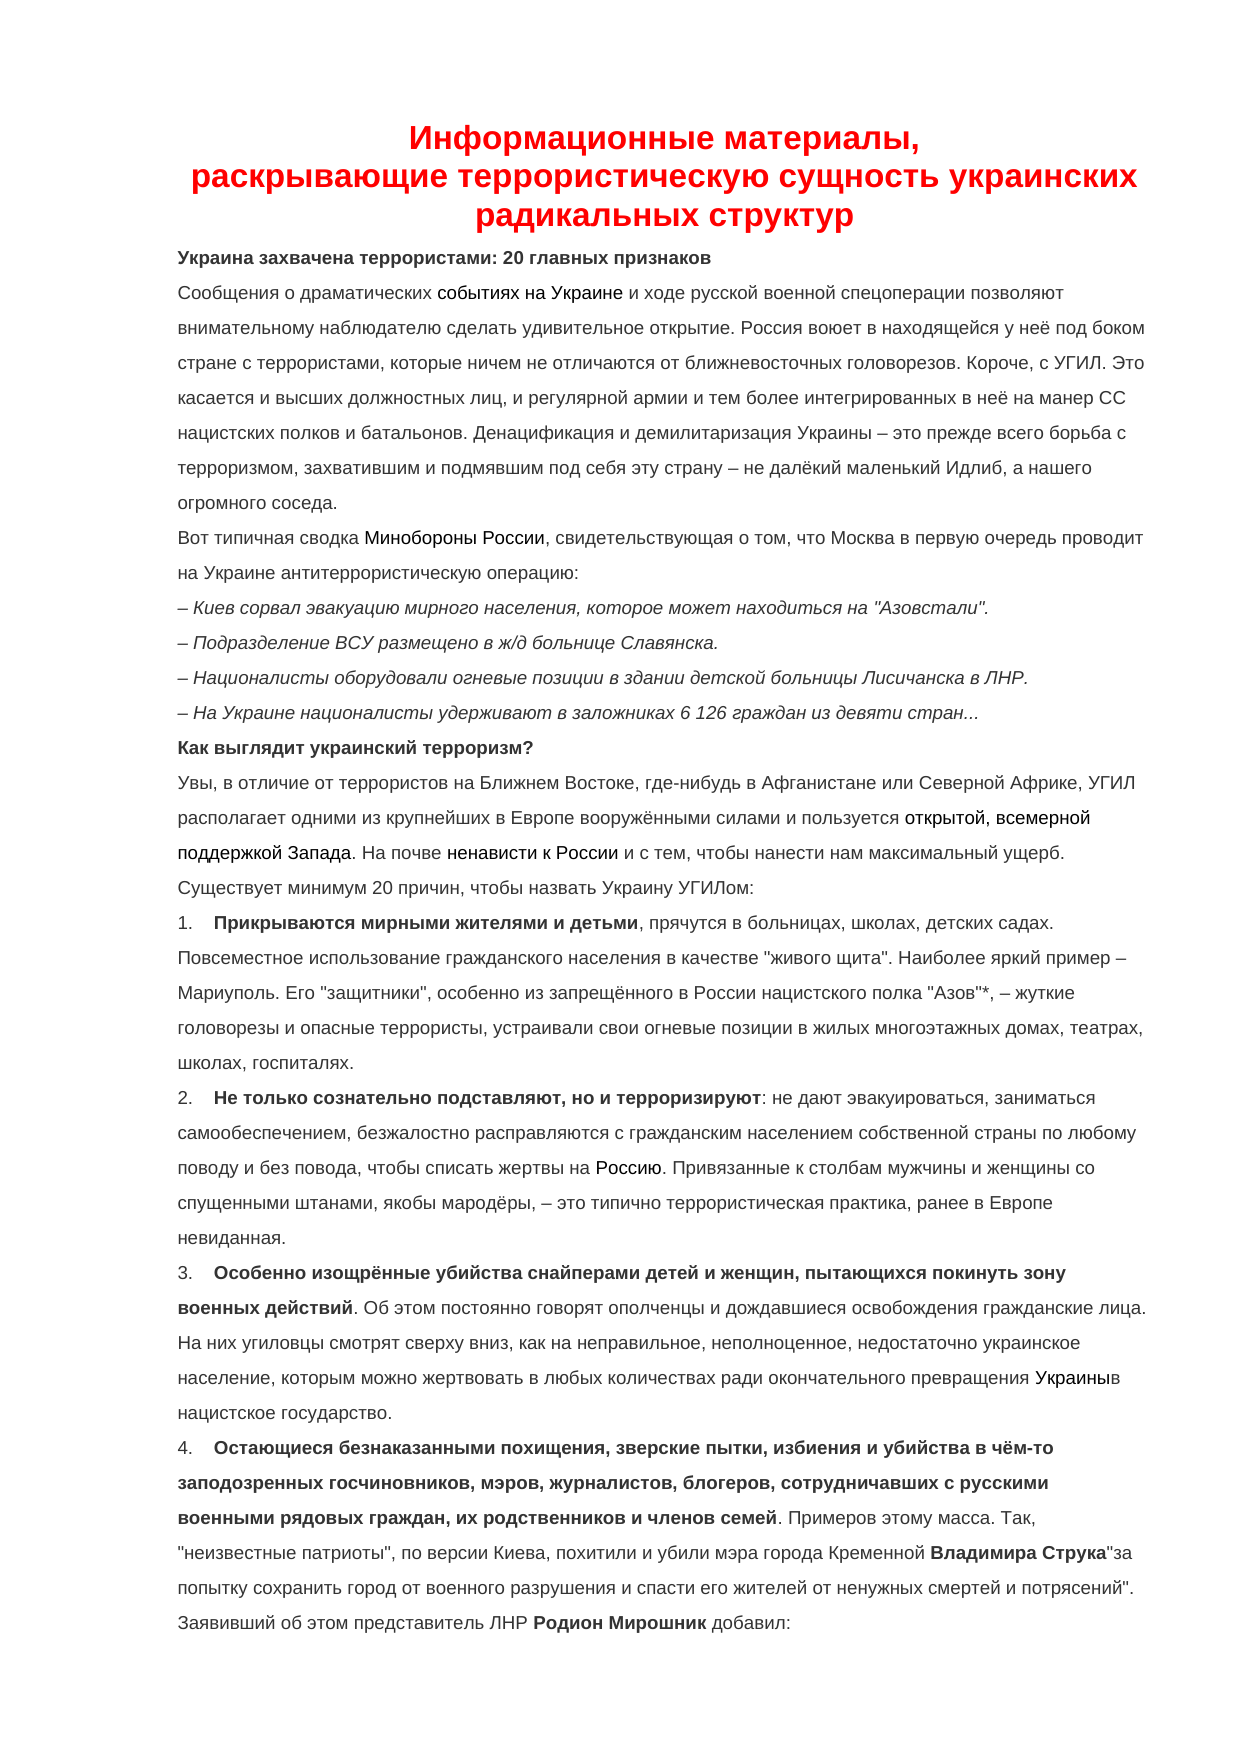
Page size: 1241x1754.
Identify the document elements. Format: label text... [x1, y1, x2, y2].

text 2. Не только сознательно подставляют, но и терроризируют: не дают эвакуироваться, заниматься самообеспечением, безжалостно расправляются с гражданским населением собственной страны по любому поводу и без повода, чтобы списать жертвы на Россию. Привязанные к столбам мужчины и женщины со спущенными штанами, якобы мародёры, – это типично террористическая практика, ранее в Европе невиданная. [177, 1073, 1152, 1248]
text Существует минимум 20 причин, чтобы назвать Украину УГИЛом: [177, 863, 1152, 898]
text Информационные материалы, [177, 118, 1152, 157]
text 1. Прикрываются мирными жителями и детьми, прячутся в больницах, школах, детских садах. Повсеместное использование гражданского населения в качестве "живого щита". Наиболее яркий пример – Мариуполь. Его "защитники", особенно из запрещённого в России нацистского полка "Азов"*, – жуткие головорезы и опасные террористы, устраивали свои огневые позиции в жилых многоэтажных домах, театрах, школах, госпиталях. [177, 898, 1152, 1073]
text Как выглядит украинский терроризм? [177, 723, 1152, 758]
text – Националисты оборудовали огневые позиции в здании детской больницы Лисичанска в ЛНР. [177, 653, 1152, 688]
text раскрывающие террористическую сущность украинских радикальных структур [177, 157, 1152, 233]
text – Подразделение ВСУ размещено в ж/д больнице Славянска. [177, 618, 1152, 653]
text Увы, в отличие от террористов на Ближнем Востоке, где-нибудь в Афганистане или Северной Африке, УГИЛ располагает одними из крупнейших в Европе вооружёнными силами и пользуется открытой, всемерной поддержкой Запада. На почве ненависти к России и с тем, чтобы нанести нам максимальный ущерб. [177, 758, 1152, 863]
text Вот типичная сводка Минобороны России, свидетельствующая о том, что Москва в первую очередь проводит на Украине антитеррористическую операцию: [177, 513, 1152, 583]
text – На Украине националисты удерживают в заложниках 6 126 граждан из девяти стран... [177, 688, 1152, 723]
text 3. Особенно изощрённые убийства снайперами детей и женщин, пытающихся покинуть зону военных действий. Об этом постоянно говорят ополченцы и дождавшиеся освобождения гражданские лица. На них угиловцы смотрят сверху вниз, как на неправильное, неполноценное, недостаточно украинское население, которым можно жертвовать в любых количествах ради окончательного превращения Украиныв нацистское государство. [177, 1248, 1152, 1423]
text 4. Остающиеся безнаказанными похищения, зверские пытки, избиения и убийства в чём-то заподозренных госчиновников, мэров, журналистов, блогеров, сотрудничавших с русскими военными рядовых граждан, их родственников и членов семей. Примеров этому масса. Так, "неизвестные патриоты", по версии Киева, похитили и убили мэра города Кременной Владимира Струка"за попытку сохранить город от военного разрушения и спасти его жителей от ненужных смертей и потрясений". Заявивший об этом представитель ЛНР Родион Мирошник добавил: [177, 1423, 1152, 1633]
text Украина захвачена террористами: 20 главных признаков [177, 233, 1152, 268]
text Сообщения о драматических событиях на Украине и ходе русской военной спецоперации позволяют внимательному наблюдателю сделать удивительное открытие. Россия воюет в находящейся у неё под боком стране с террористами, которые ничем не отличаются от ближневосточных головорезов. Короче, с УГИЛ. Это касается и высших должностных лиц, и регулярной армии и тем более интегрированных в неё на манер СС нацистских полков и батальонов. Денацификация и демилитаризация Украины – это прежде всего борьба с терроризмом, захватившим и подмявшим под себя эту страну – не далёкий маленький Идлиб, а нашего огромного соседа. [177, 268, 1152, 513]
text – Киев сорвал эвакуацию мирного населения, которое может находиться на "Азовстали". [177, 583, 1152, 618]
